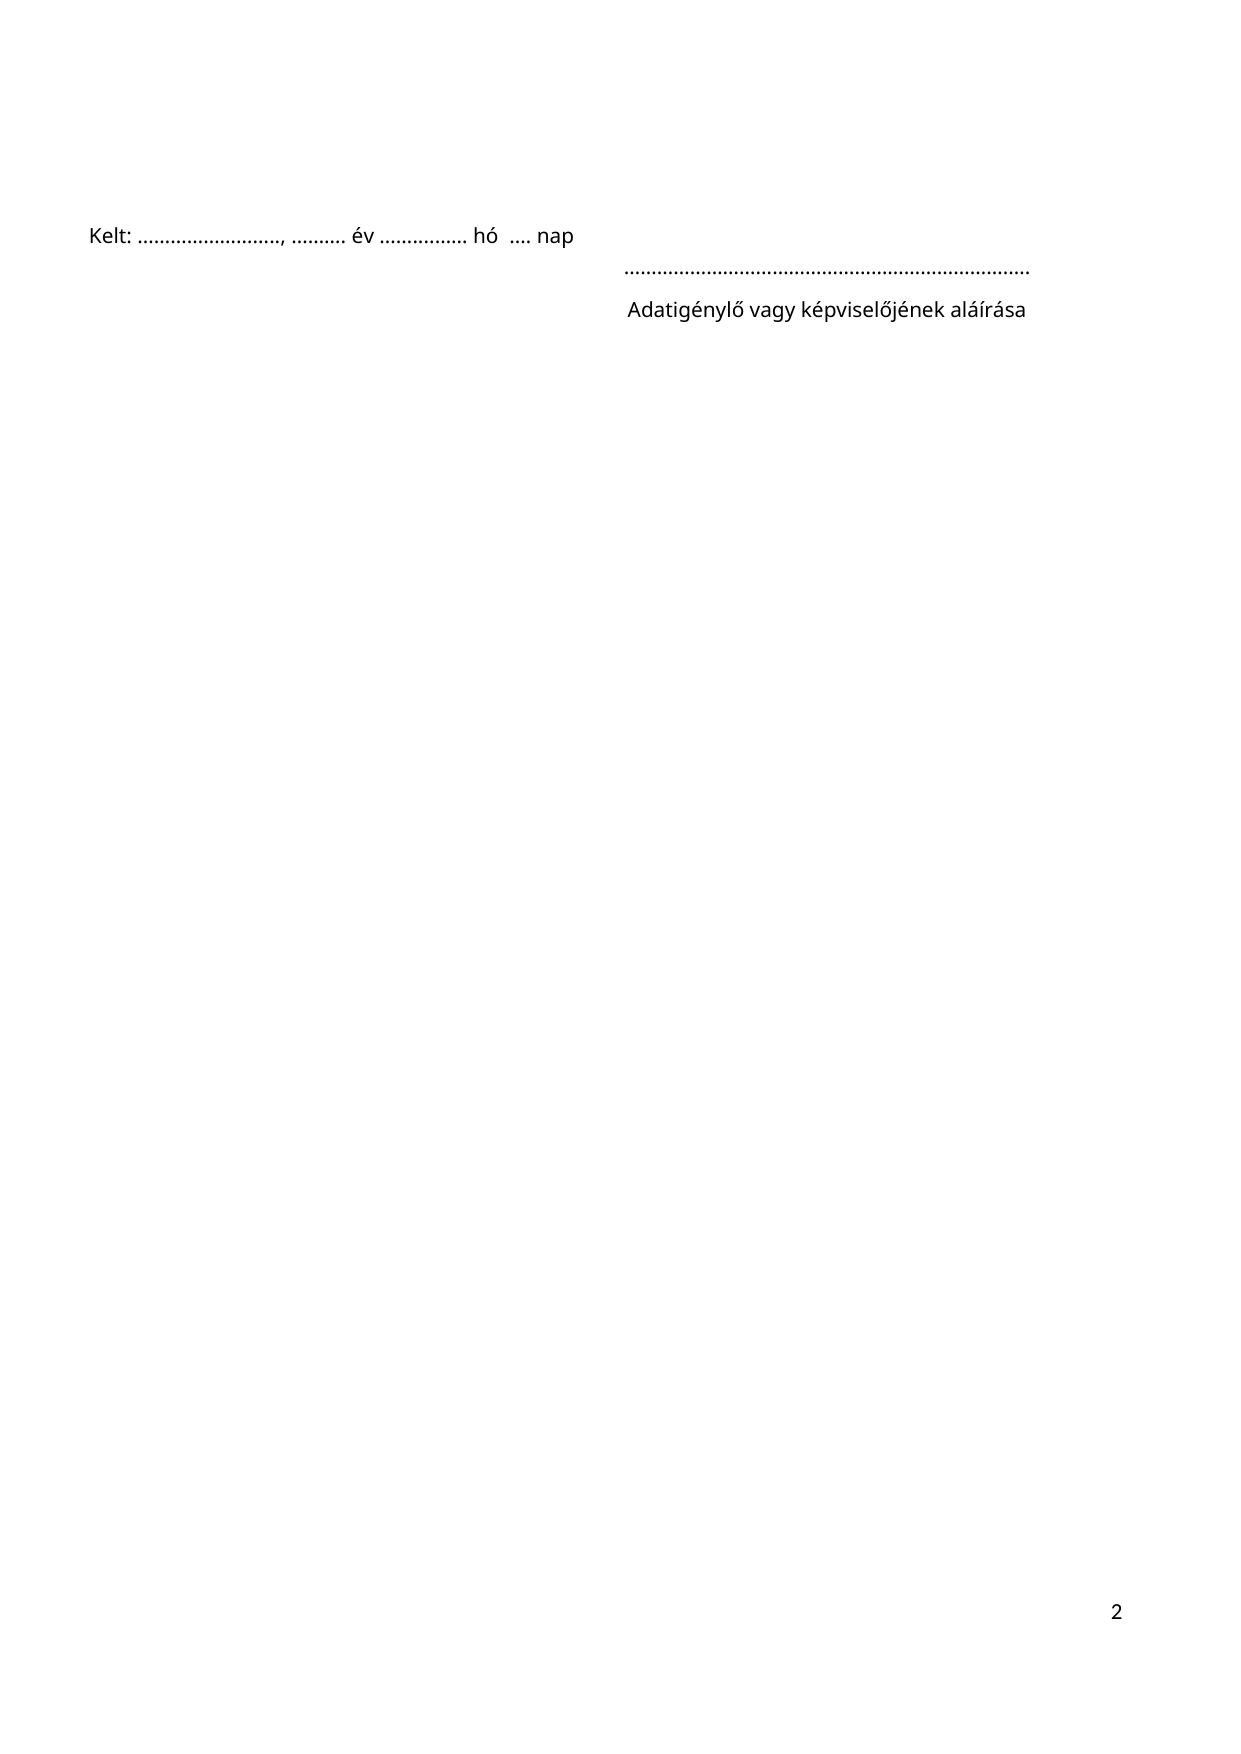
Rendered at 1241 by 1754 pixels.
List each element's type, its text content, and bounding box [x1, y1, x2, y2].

text …………………………………………………………….…. [89, 252, 1122, 281]
text Adatigénylő vagy képviselőjének aláírása [89, 295, 1122, 323]
text Kelt: …………………….., ………. év ……....…… hó .… nap [89, 221, 1122, 250]
